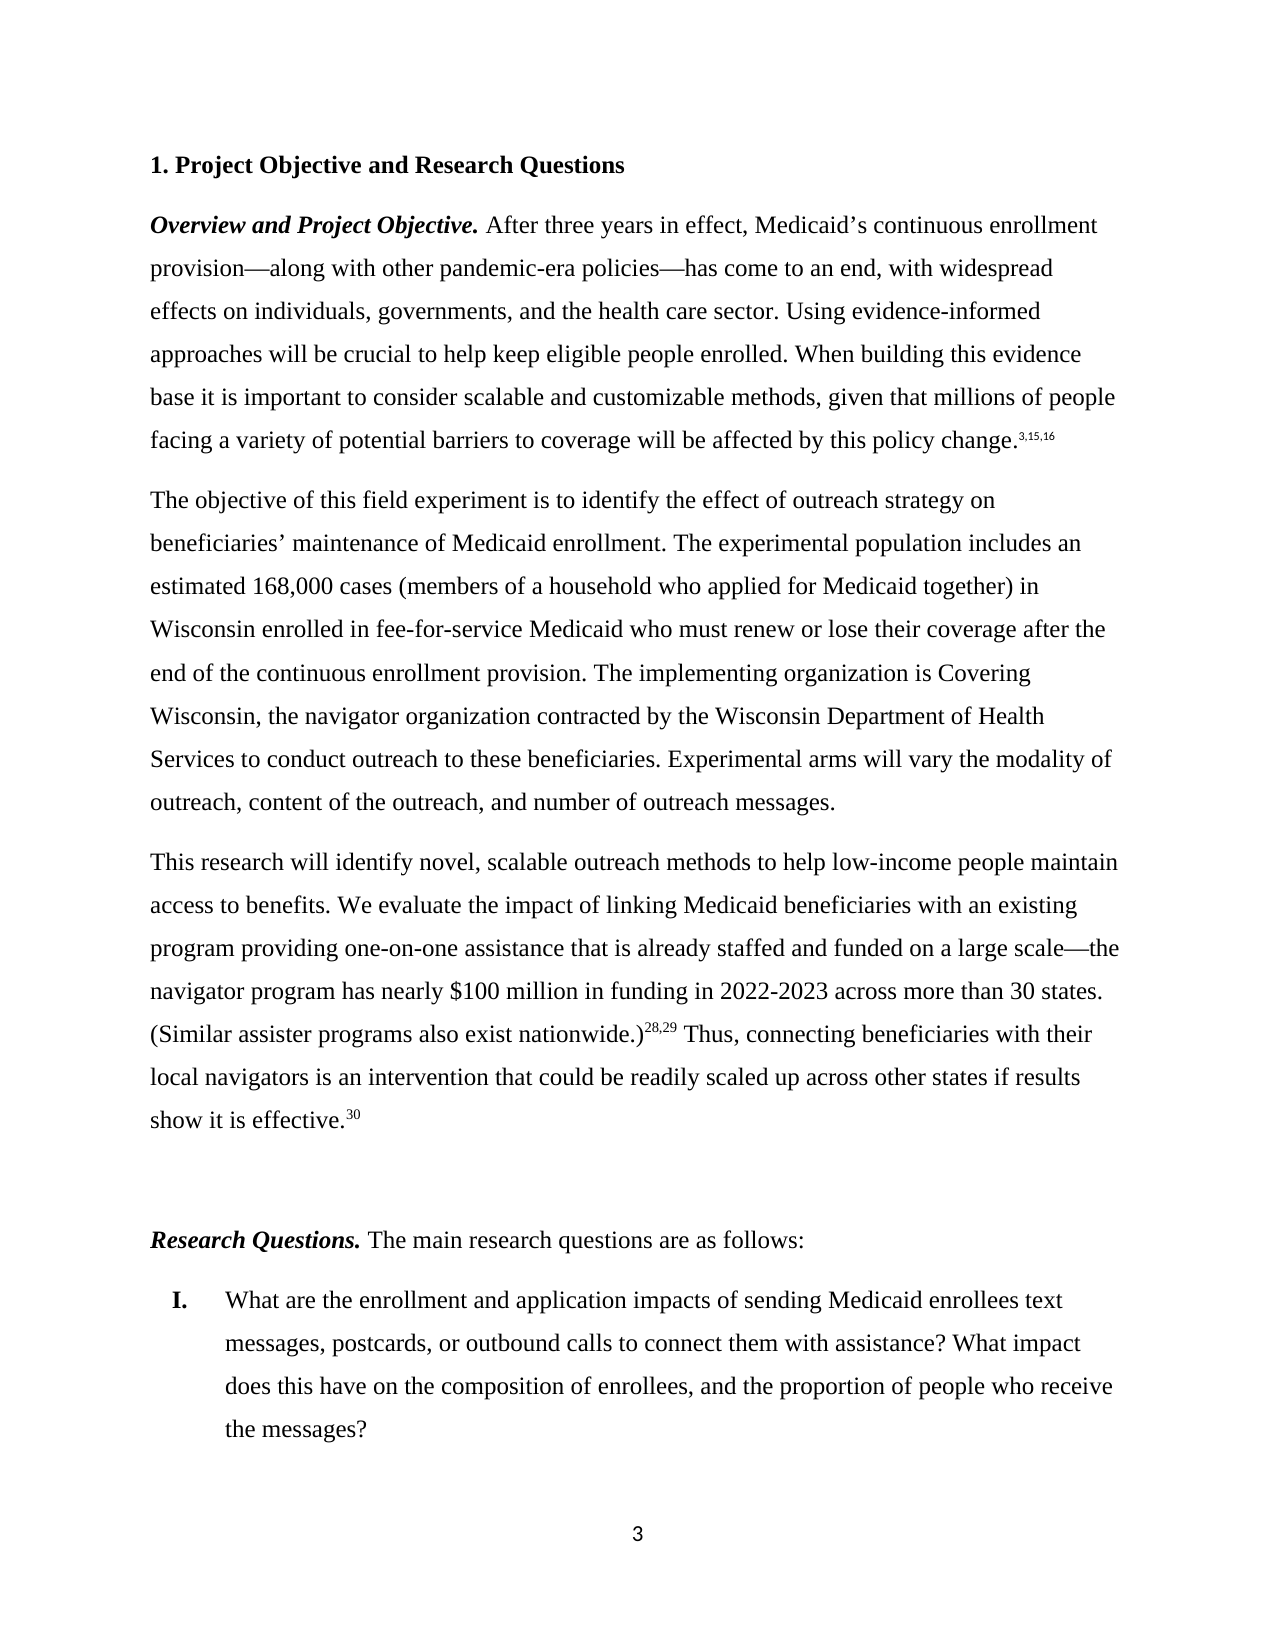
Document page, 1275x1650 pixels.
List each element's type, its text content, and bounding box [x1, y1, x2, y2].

text 1. Project Objective and Research Questions [150, 150, 1125, 179]
text Overview and Project Objective. After three years in effect, Medicaid’s continuous enrollment provision—along with other pandemic-era policies—has come to an end, with widespread effects on individuals, governments, and the health care sector. Using evidence-informed approaches will be crucial to help keep eligible people enrolled. When building this evidence base it is important to consider scalable and customizable methods, given that millions of people facing a variety of potential barriers to coverage will be affected by this policy change.3,15,16 [150, 210, 1125, 454]
text The objective of this field experiment is to identify the effect of outreach strategy on beneficiaries’ maintenance of Medicaid enrollment. The experimental population includes an estimated 168,000 cases (members of a household who applied for Medicaid together) in Wisconsin enrolled in fee-for-service Medicaid who must renew or lose their coverage after the end of the continuous enrollment provision. The implementing organization is Covering Wisconsin, the navigator organization contracted by the Wisconsin Department of Health Services to conduct outreach to these beneficiaries. Experimental arms will vary the modality of outreach, content of the outreach, and number of outreach messages. [150, 485, 1125, 816]
list What are the enrollment and application impacts of sending Medicaid enrollees text messages, postcards, or outbound calls to connect them with assistance? What impact does this have on the composition of enrollees, and the proportion of people who receive the messages? [187, 1285, 1125, 1443]
text This research will identify novel, scalable outreach methods to help low-income people maintain access to benefits. We evaluate the impact of linking Medicaid beneficiaries with an existing program providing one-on-one assistance that is already staffed and funded on a large scale—the navigator program has nearly $100 million in funding in 2022-2023 across more than 30 states. (Similar assister programs also exist nationwide.)28,29 Thus, connecting beneficiaries with their local navigators is an intervention that could be readily scaled up across other states if results show it is effective.30 [150, 847, 1125, 1134]
text Research Questions. The main research questions are as follows: [150, 1225, 1125, 1254]
